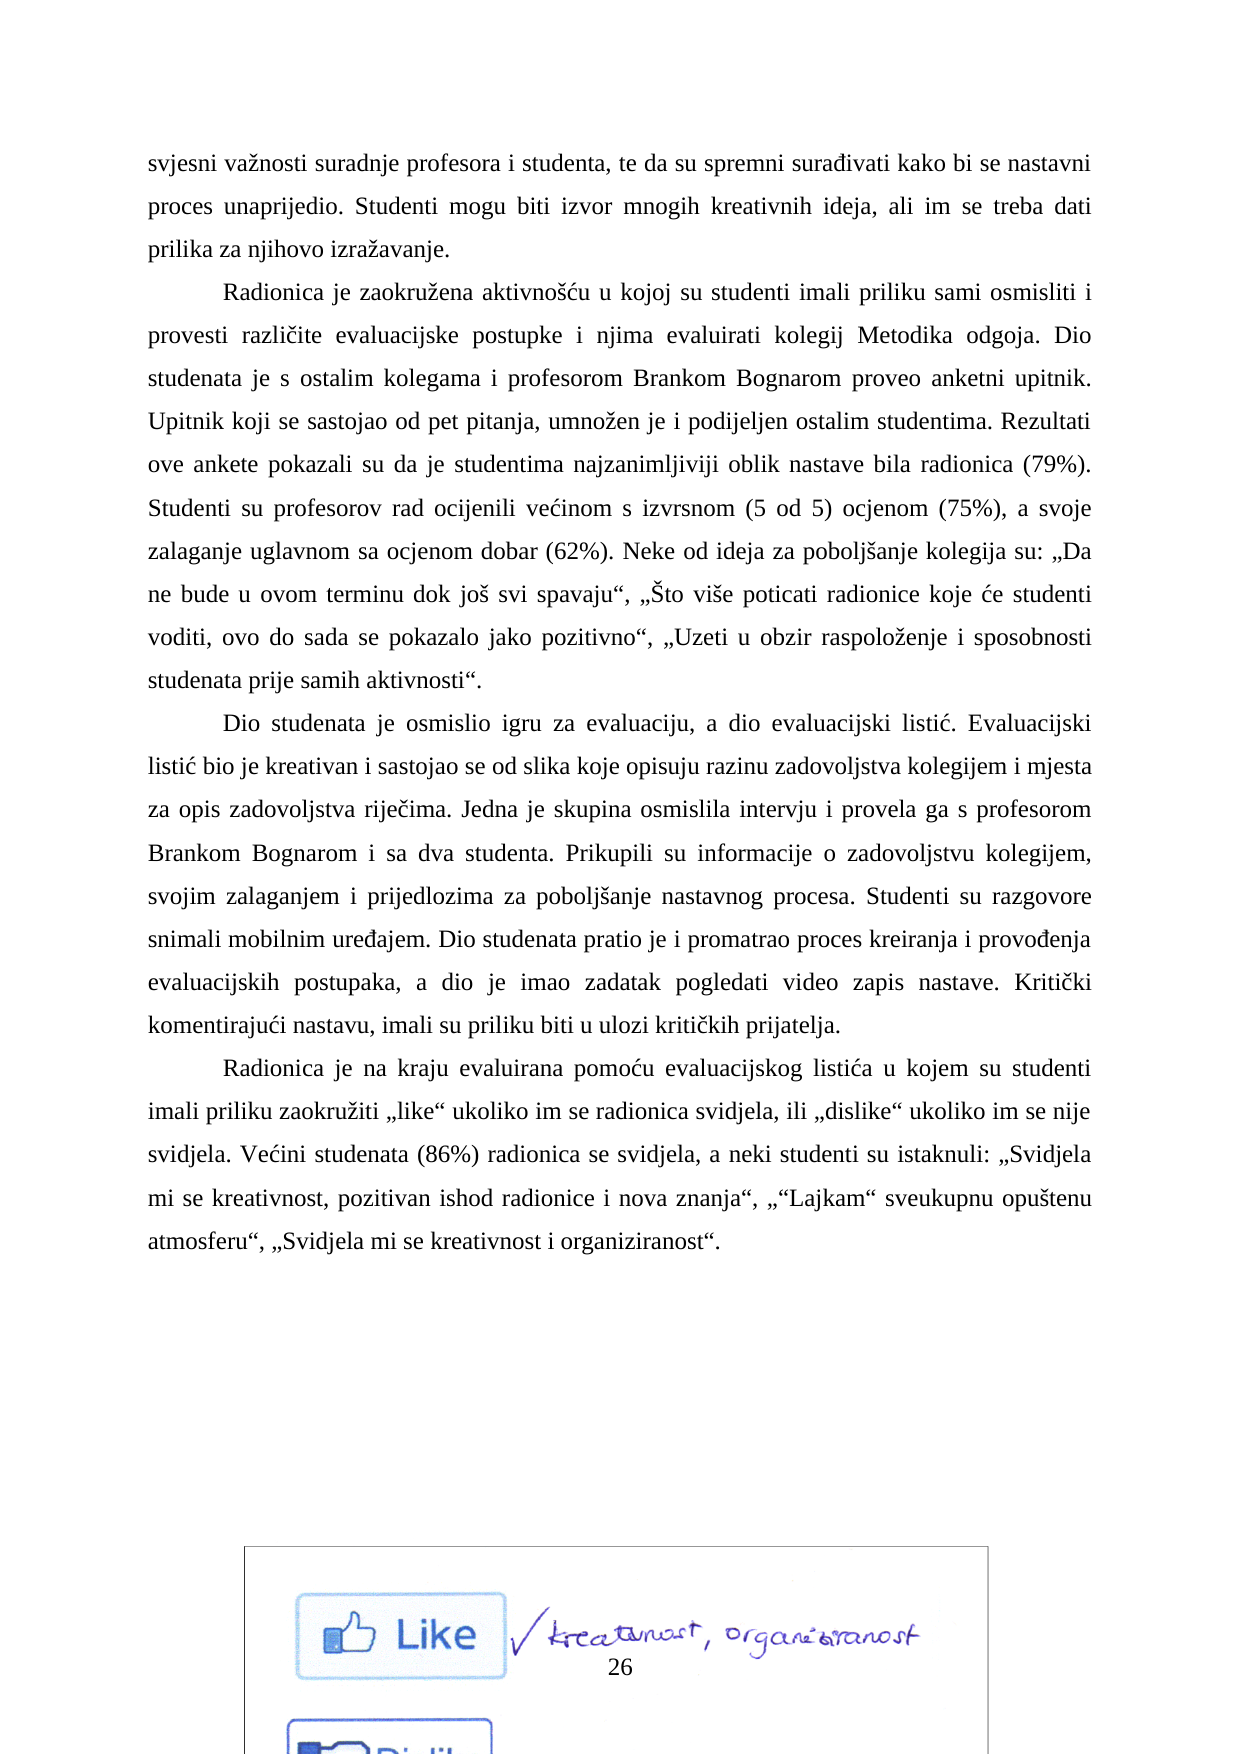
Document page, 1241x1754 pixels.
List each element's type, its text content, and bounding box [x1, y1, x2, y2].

picture [241, 1538, 992, 1754]
text Radionica je na kraju evaluirana pomoću evaluacijskog listića u kojem su studenti imali priliku zaokružiti „like“ ukoliko im se radionica svidjela, ili „dislike“ ukoliko im se nije svidjela. Većini studenata (86%) radionica se svidjela, a neki studenti su istaknuli: „Svidjela mi se kreativnost, pozitivan ishod radionice i nova znanja“, „“Lajkam“ sveukupnu opuštenu atmosferu“, „Svidjela mi se kreativnost i organiziranost“. [148, 1053, 1093, 1254]
text Dio studenata je osmislio igru za evaluaciju, a dio evaluacijski listić. Evaluacijski listić bio je kreativan i sastojao se od slika koje opisuju razinu zadovoljstva kolegijem i mjesta za opis zadovoljstva riječima. Jedna je skupina osmislila intervju i provela ga s profesorom Brankom Bognarom i sa dva studenta. Prikupili su informacije o zadovoljstvu kolegijem, svojim zalaganjem i prijedlozima za poboljšanje nastavnog procesa. Studenti su razgovore snimali mobilnim uređajem. Dio studenata pratio je i promatrao proces kreiranja i provođenja evaluacijskih postupaka, a dio je imao zadatak pogledati video zapis nastave. Kritički komentirajući nastavu, imali su priliku biti u ulozi kritičkih prijatelja. [148, 708, 1093, 1039]
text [148, 148, 1093, 263]
text Radionica je zaokružena aktivnošću u kojoj su studenti imali priliku sami osmisliti i provesti različite evaluacijske postupke i njima evaluirati kolegij Metodika odgoja. Dio studenata je s ostalim kolegama i profesorom Brankom Bognarom proveo anketni upitnik. Upitnik koji se sastojao od pet pitanja, umnožen je i podijeljen ostalim studentima. Rezultati ove ankete pokazali su da je studentima najzanimljiviji oblik nastave bila radionica (79%). Studenti su profesorov rad ocijenili većinom s izvrsnom (5 od 5) ocjenom (75%), a svoje zalaganje uglavnom sa ocjenom dobar (62%). Neke od ideja za poboljšanje kolegija su: „Da ne bude u ovom terminu dok još svi spavaju“, „Što više poticati radionice koje će studenti voditi, ovo do sada se pokazalo jako pozitivno“, „Uzeti u obzir raspoloženje i sposobnosti studenata prije samih aktivnosti“. [148, 277, 1093, 694]
